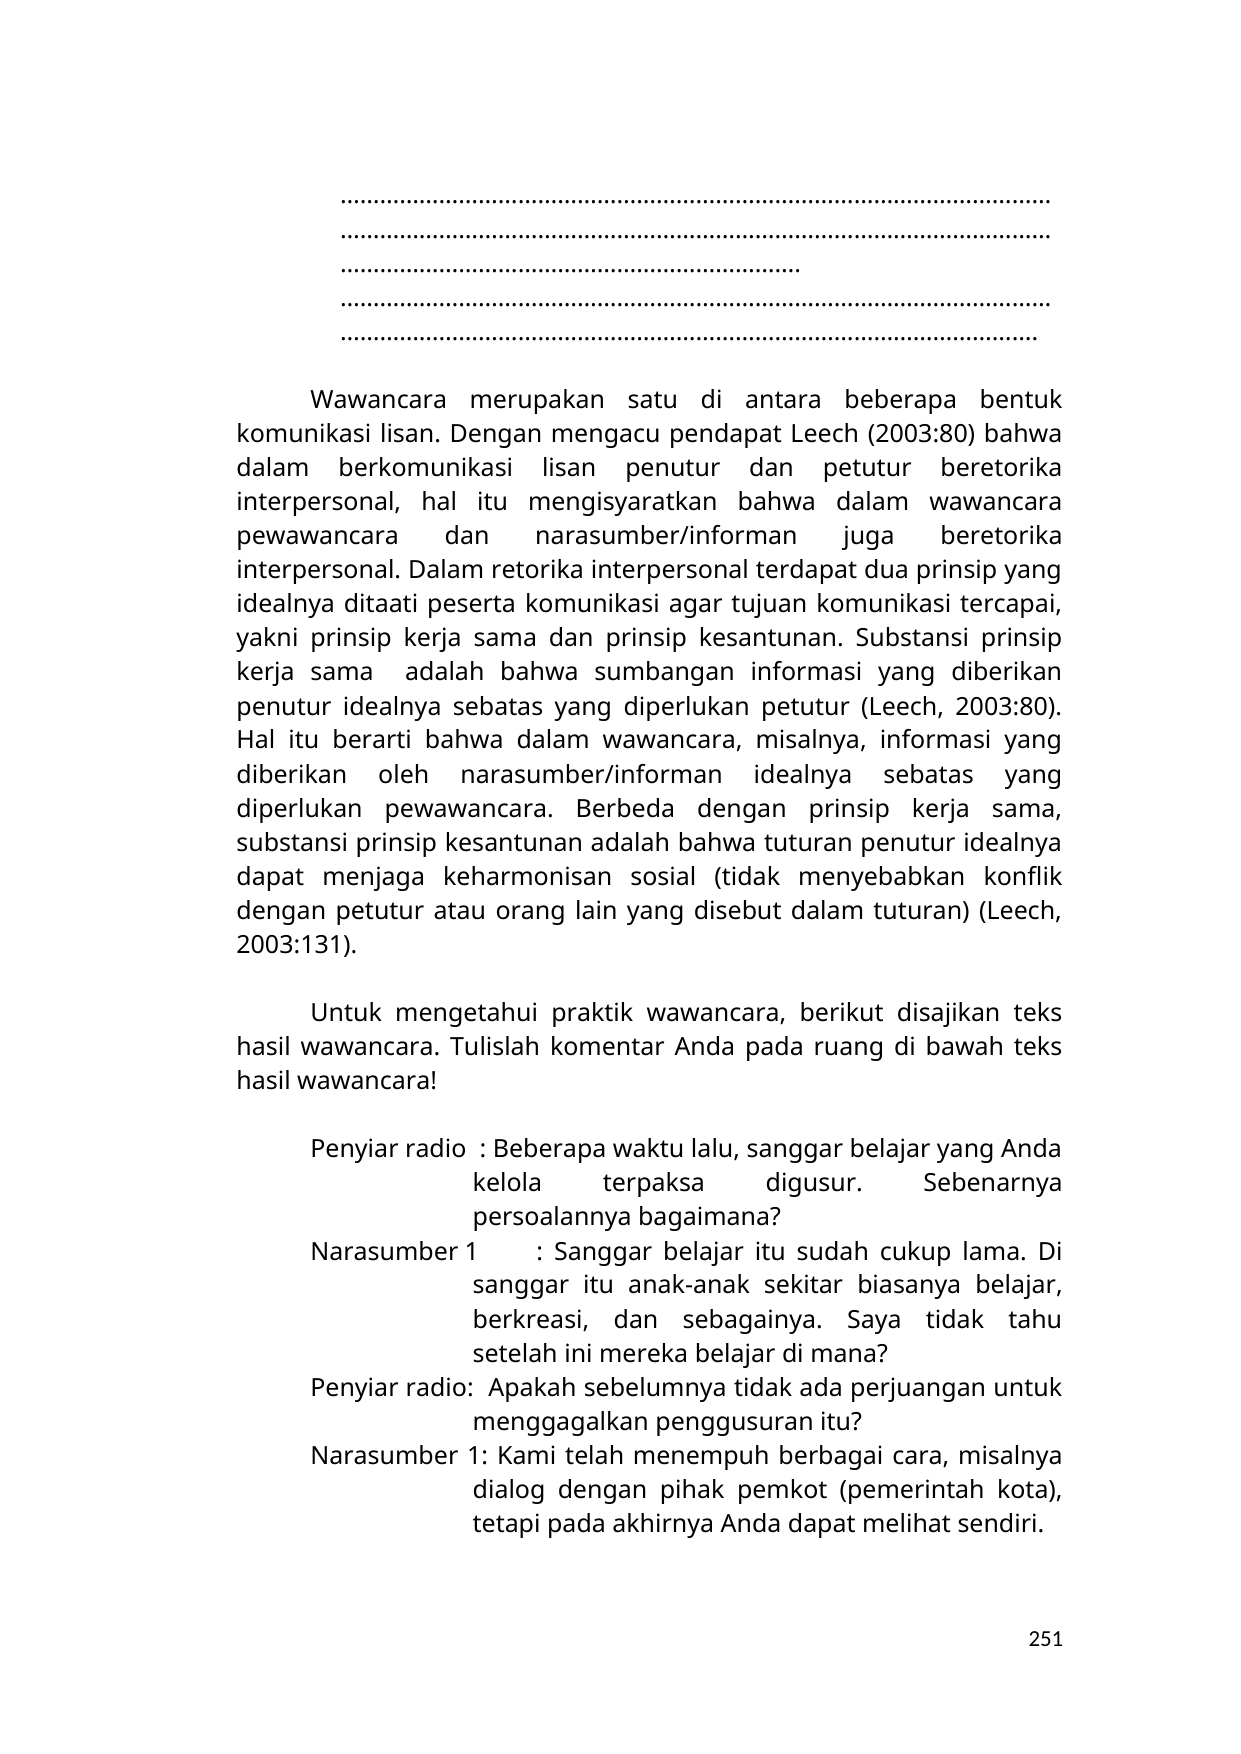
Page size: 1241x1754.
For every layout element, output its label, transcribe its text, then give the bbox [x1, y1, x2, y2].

text Wawancara merupakan satu di antara beberapa bentuk komunikasi lisan. Dengan mengacu pendapat Leech (2003:80) bahwa dalam berkomunikasi lisan penutur dan petutur beretorika interpersonal, hal itu mengisyaratkan bahwa dalam wawancara pewawancara dan narasumber/informan juga beretorika interpersonal. Dalam retorika interpersonal terdapat dua prinsip yang idealnya ditaati peserta komunikasi agar tujuan komunikasi tercapai, yakni prinsip kerja sama dan prinsip kesantunan. Substansi prinsip kerja sama adalah bahwa sumbangan informasi yang diberikan penutur idealnya sebatas yang diperlukan petutur (Leech, 2003:80). Hal itu berarti bahwa dalam wawancara, misalnya, informasi yang diberikan oleh narasumber/informan idealnya sebatas yang diperlukan pewawancara. Berbeda dengan prinsip kerja sama, substansi prinsip kesantunan adalah bahwa tuturan penutur idealnya dapat menjaga keharmonisan sosial (tidak menyebabkan konflik dengan petutur atau orang lain yang disebut dalam tuturan) (Leech, 2003:131). [236, 382, 1063, 961]
text Penyiar radio : Beberapa waktu lalu, sanggar belajar yang Anda kelola terpaksa digusur. Sebenarnya persoalannya bagaimana? [310, 1131, 1063, 1233]
text Penyiar radio: Apakah sebelumnya tidak ada perjuangan untuk menggagalkan penggusuran itu? [310, 1369, 1063, 1437]
text Narasumber 1: Kami telah menempuh berbagai cara, misalnya dialog dengan pihak pemkot (pemerintah kota), tetapi pada akhirnya Anda dapat melihat sendiri. [310, 1437, 1063, 1540]
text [340, 177, 1063, 347]
text Narasumber 1 : Sanggar belajar itu sudah cukup lama. Di sanggar itu anak-anak sekitar biasanya belajar, berkreasi, dan sebagainya. Saya tidak tahu setelah ini mereka belajar di mana? [310, 1233, 1063, 1369]
text Untuk mengetahui praktik wawancara, berikut disajikan teks hasil wawancara. Tulislah komentar Anda pada ruang di bawah teks hasil wawancara! [236, 995, 1063, 1097]
